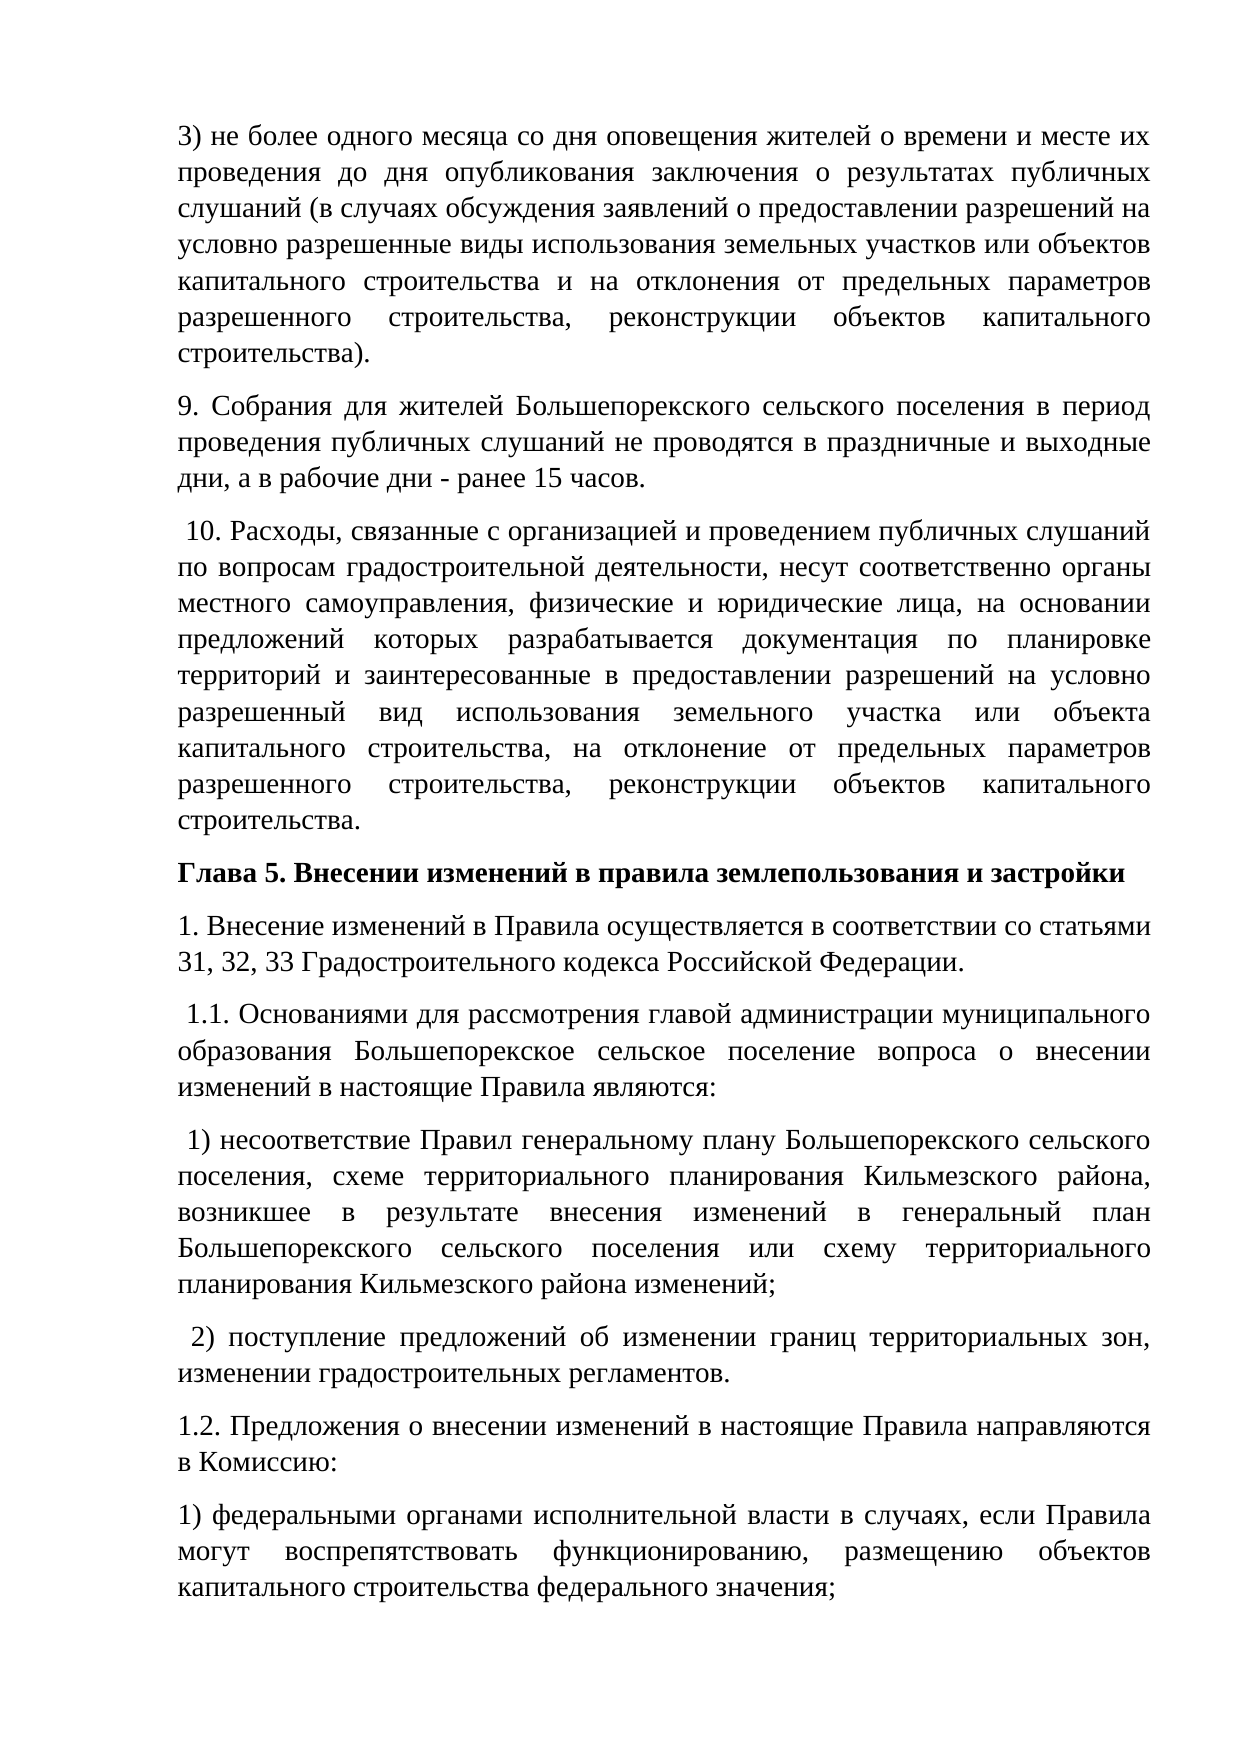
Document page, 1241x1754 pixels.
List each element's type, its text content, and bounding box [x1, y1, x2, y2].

text 1.1. Основаниями для рассмотрения главой администрации муниципального образования Большепорекское сельское поселение вопроса о внесении изменений в настоящие Правила являются: [177, 997, 1152, 1102]
text 9. Собрания для жителей Большепорекского сельского поселения в период проведения публичных слушаний не проводятся в праздничные и выходные дни, а в рабочие дни - ранее 15 часов. [177, 388, 1152, 494]
text 1. Внесение изменений в Правила осуществляется в соответствии со статьями 31, 32, 33 Градостроительного кодекса Российской Федерации. [177, 908, 1152, 977]
text 10. Расходы, связанные с организацией и проведением публичных слушаний по вопросам градостроительной деятельности, несут соответственно органы местного самоуправления, физические и юридические лица, на основании предложений которых разрабатывается документация по планировке территорий и заинтересованные в предоставлении разрешений на условно разрешенный вид использования земельного участка или объекта капитального строительства, на отклонение от предельных параметров разрешенного строительства, реконструкции объектов капитального строительства. [177, 513, 1152, 836]
text 1.2. Предложения о внесении изменений в настоящие Правила направляются в Комиссию: [177, 1408, 1152, 1478]
text 2) поступление предложений об изменении границ территориальных зон, изменении градостроительных регламентов. [177, 1319, 1152, 1389]
text 3) не более одного месяца со дня оповещения жителей о времени и месте их проведения до дня опубликования заключения о результатах публичных слушаний (в случаях обсуждения заявлений о предоставлении разрешений на условно разрешенные виды использования земельных участков или объектов капитального строительства и на отклонения от предельных параметров разрешенного строительства, реконструкции объектов капитального строительства). [177, 118, 1152, 368]
text Глава 5. Внесении изменений в правила землепользования и застройки [177, 855, 1152, 888]
text 1) федеральными органами исполнительной власти в случаях, если Правила могут воспрепятствовать функционированию, размещению объектов капитального строительства федерального значения; [177, 1497, 1152, 1603]
text 1) несоответствие Правил генеральному плану Большепорекского сельского поселения, схеме территориального планирования Кильмезского района, возникшее в результате внесения изменений в генеральный план Большепорекского сельского поселения или схему территориального планирования Кильмезского района изменений; [177, 1122, 1152, 1300]
